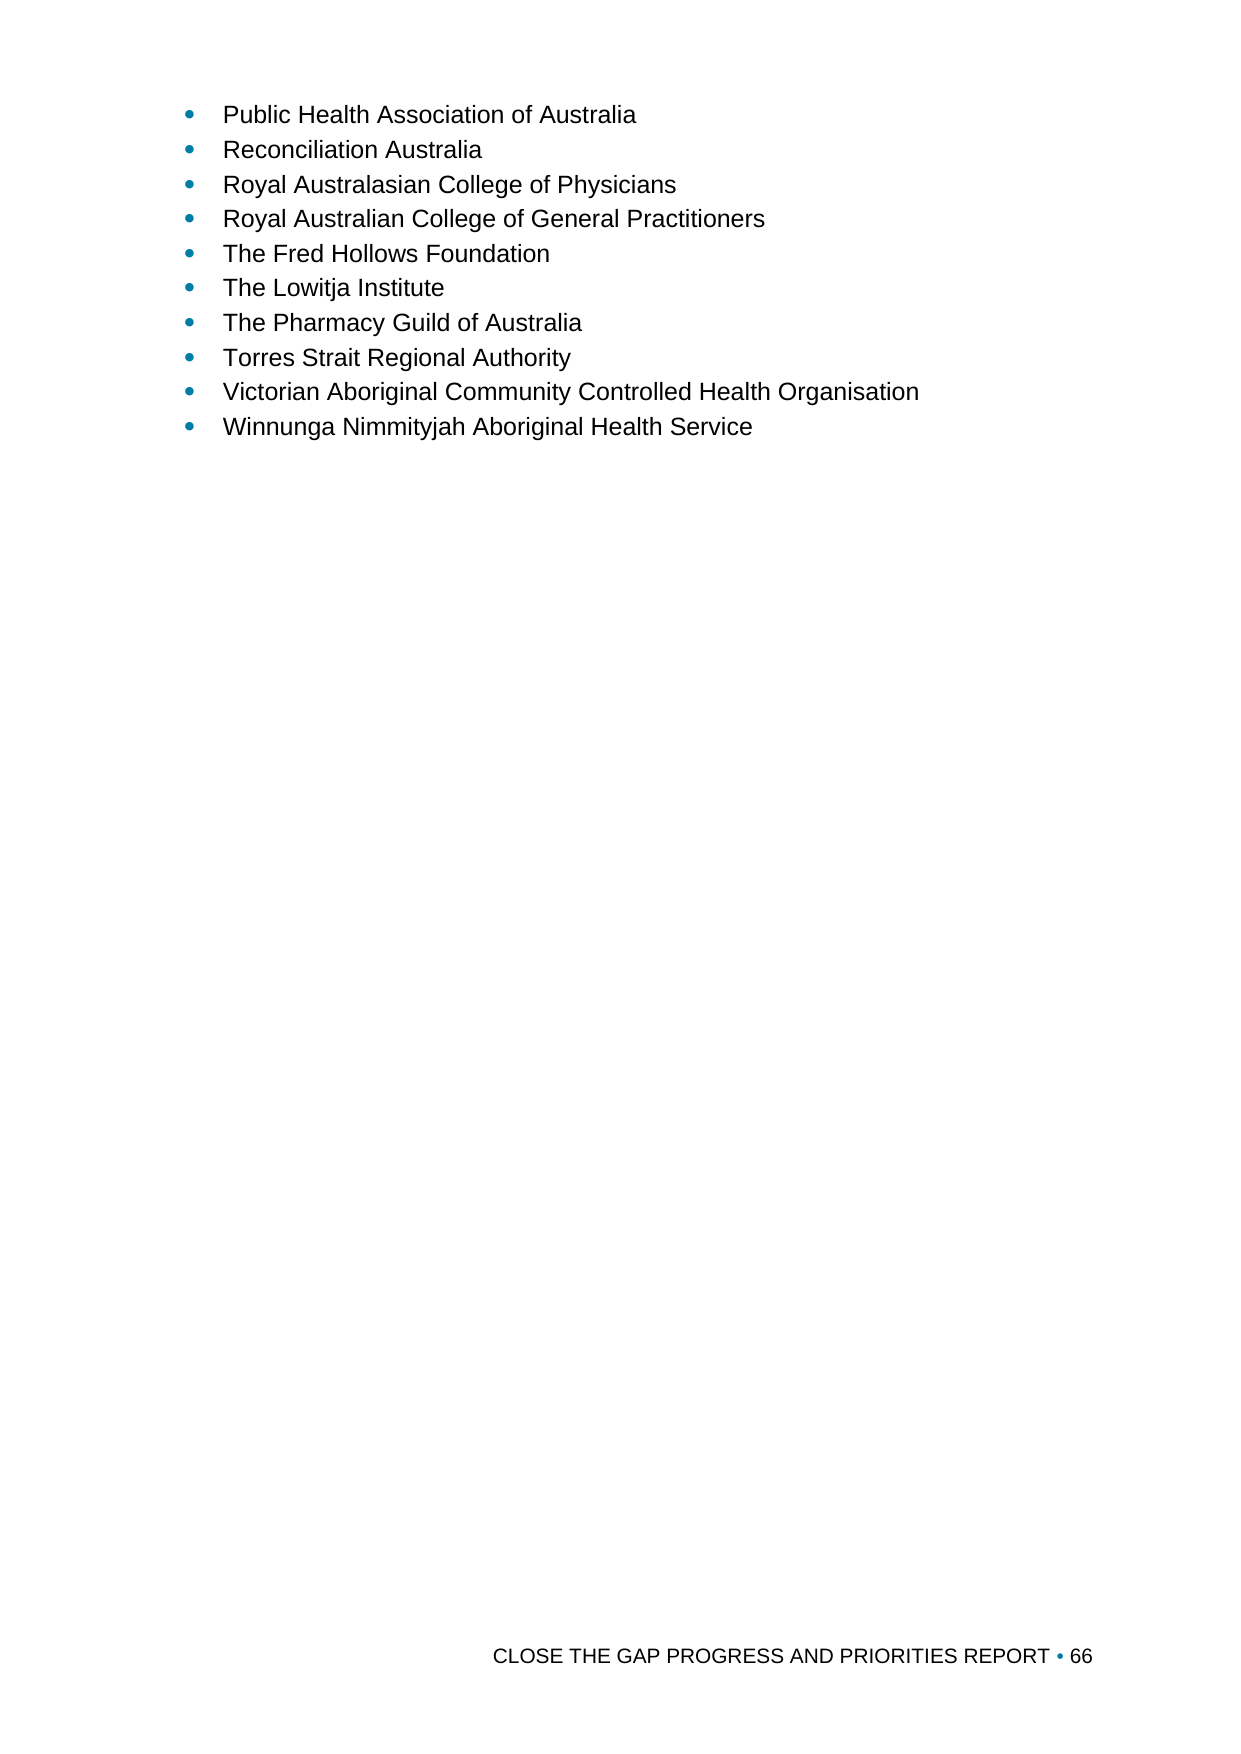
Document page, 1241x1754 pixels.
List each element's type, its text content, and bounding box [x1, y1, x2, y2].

list Royal Australian College of General Practitioners [185, 204, 1092, 233]
list Royal Australasian College of Physicians [185, 169, 1092, 198]
list Public Health Association of Australia [185, 100, 1092, 129]
list The Pharmacy Guild of Australia [185, 308, 1092, 337]
list The Lowitja Institute [185, 273, 1092, 302]
list Winnunga Nimmityjah Aboriginal Health Service [185, 412, 1092, 441]
list Reconciliation Australia [185, 135, 1092, 164]
list Torres Strait Regional Authority [185, 342, 1092, 371]
list Victorian Aboriginal Community Controlled Health Organisation [185, 377, 1092, 406]
list The Fred Hollows Foundation [185, 239, 1092, 268]
